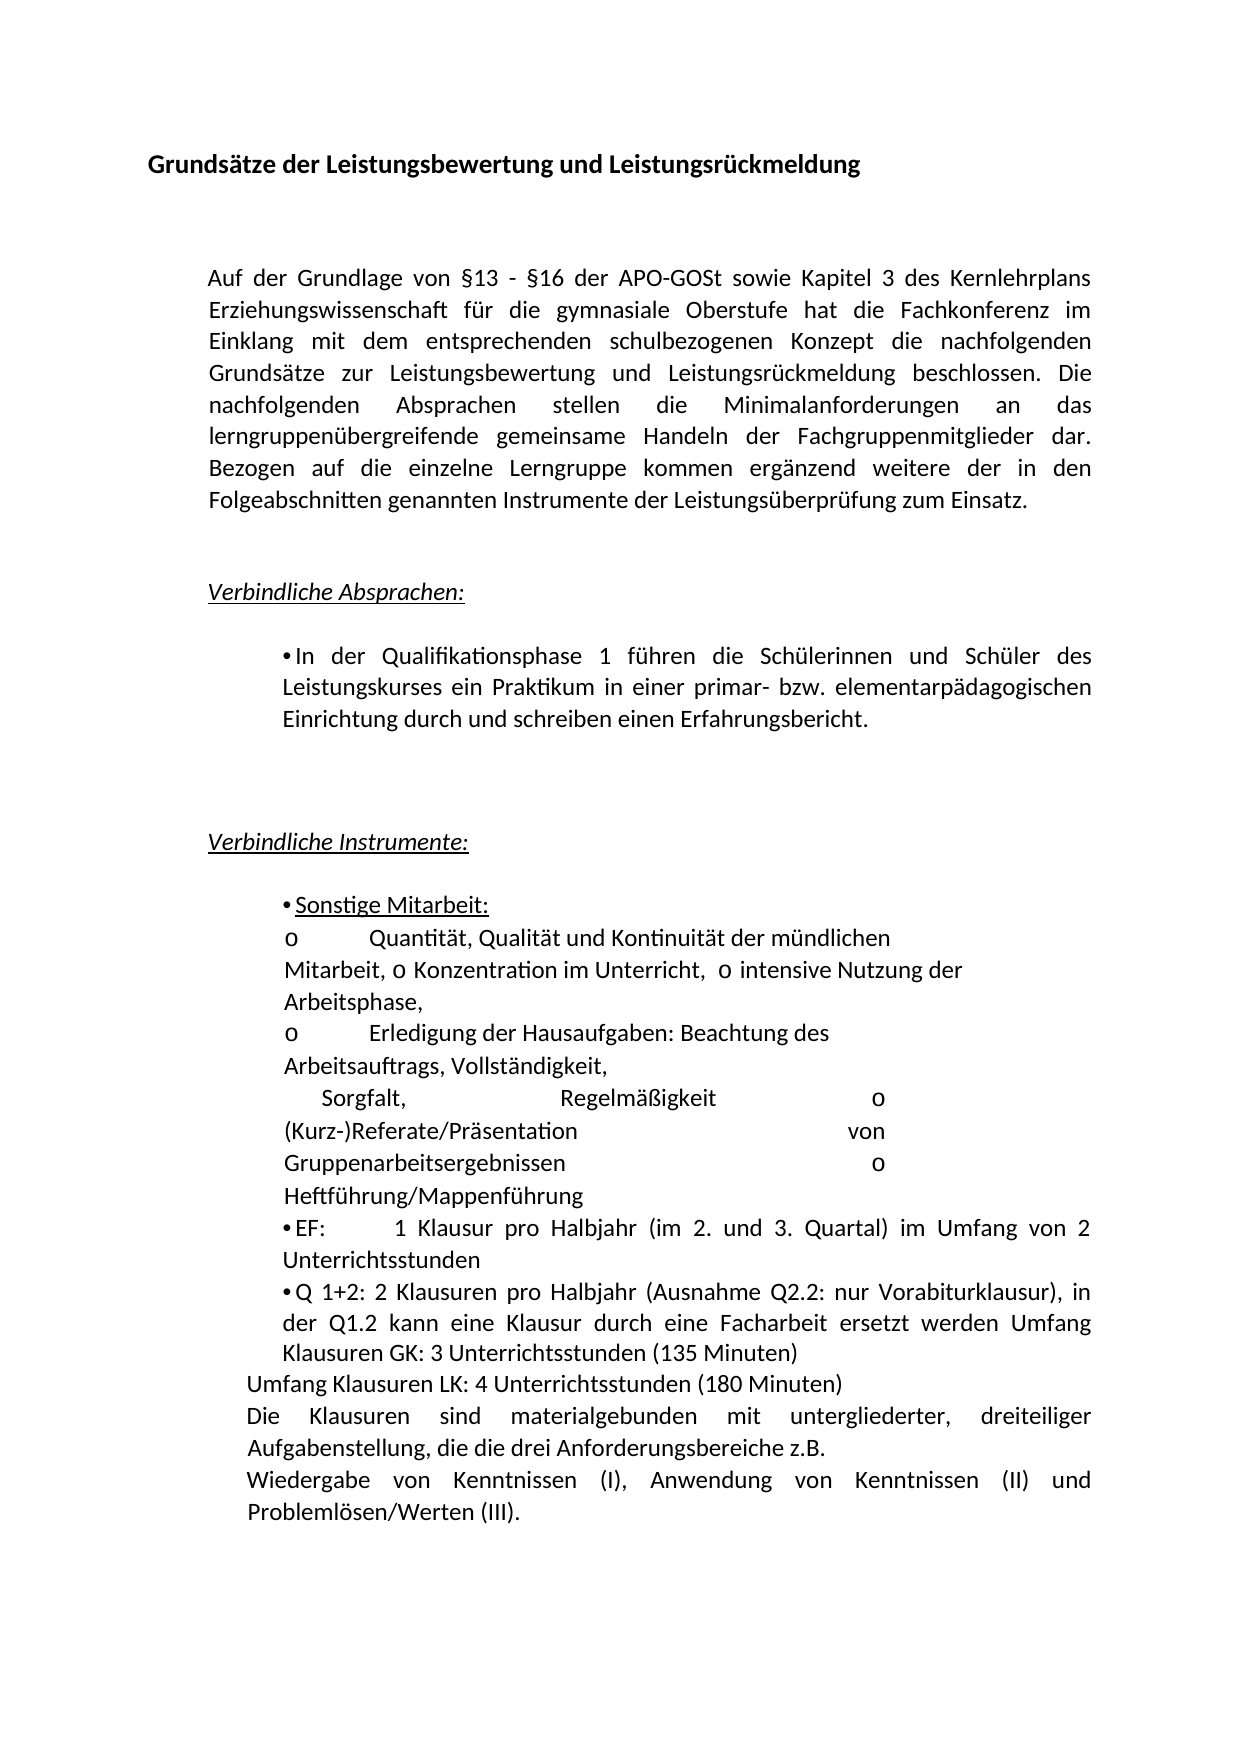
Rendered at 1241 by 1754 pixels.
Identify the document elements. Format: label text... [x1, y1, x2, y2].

text Auf der Grundlage von §13 - §16 der APO-GOSt sowie Kapitel 3 des Kernlehrplans Erziehungswissenschaft für die gymnasiale Oberstufe hat die Fachkonferenz im Einklang mit dem entsprechenden schulbezogenen Konzept die nachfolgenden Grundsätze zur Leistungsbewertung und Leistungsrückmeldung beschlossen. Die nachfolgenden Absprachen stellen die Minimalanforderungen an das lerngruppenübergreifende gemeinsame Handeln der Fachgruppenmitglieder dar. Bezogen auf die einzelne Lerngruppe kommen ergänzend weitere der in den Folgeabschnitten genannten Instrumente der Leistungsüberprüfung zum Einsatz. [207, 262, 1093, 514]
list Quantität, Qualität und Kontinuität der mündlichen Mitarbeit, o Konzentration im Unterricht, o intensive Nutzung der Arbeitsphase, [284, 922, 991, 1017]
text Die Klausuren sind materialgebunden mit untergliederter, dreiteiliger Aufgabenstellung, die die drei Anforderungsbereiche z.B. [246, 1401, 1093, 1463]
text Sorgfalt, Regelmäßigkeit o (Kurz-)Referate/Präsentation von Gruppenarbeitsergebnissen o Heftführung/Mappenführung [284, 1082, 886, 1210]
text Verbindliche Instrumente: [207, 826, 1093, 857]
text Verbindliche Absprachen: [207, 576, 1093, 607]
list Erledigung der Hausaufgaben: Beachtung des Arbeitsauftrags, Vollständigkeit, [284, 1017, 991, 1081]
text Umfang Klausuren LK: 4 Unterrichtsstunden (180 Minuten) [246, 1368, 1093, 1399]
list Sonstige Mitarbeit: [282, 889, 1093, 920]
text Wiedergabe von Kenntnissen (I), Anwendung von Kenntnissen (II) und Problemlösen/Werten (III). [246, 1464, 1093, 1527]
list In der Qualifikationsphase 1 führen die Schülerinnen und Schüler des Leistungskurses ein Praktikum in einer primar- bzw. elementarpädagogischen Einrichtung durch und schreiben einen Erfahrungsbericht. [282, 640, 1093, 734]
text Grundsätze der Leistungsbewertung und Leistungsrückmeldung [148, 148, 1093, 181]
list EF: 1 Klausur pro Halbjahr (im 2. und 3. Quartal) im Umfang von 2 Unterrichtsstunden [282, 1212, 1093, 1274]
list Q 1+2: 2 Klausuren pro Halbjahr (Ausnahme Q2.2: nur Vorabiturklausur), in der Q1.2 kann eine Klausur durch eine Facharbeit ersetzt werden Umfang Klausuren GK: 3 Unterrichtsstunden (135 Minuten) [282, 1276, 1093, 1368]
